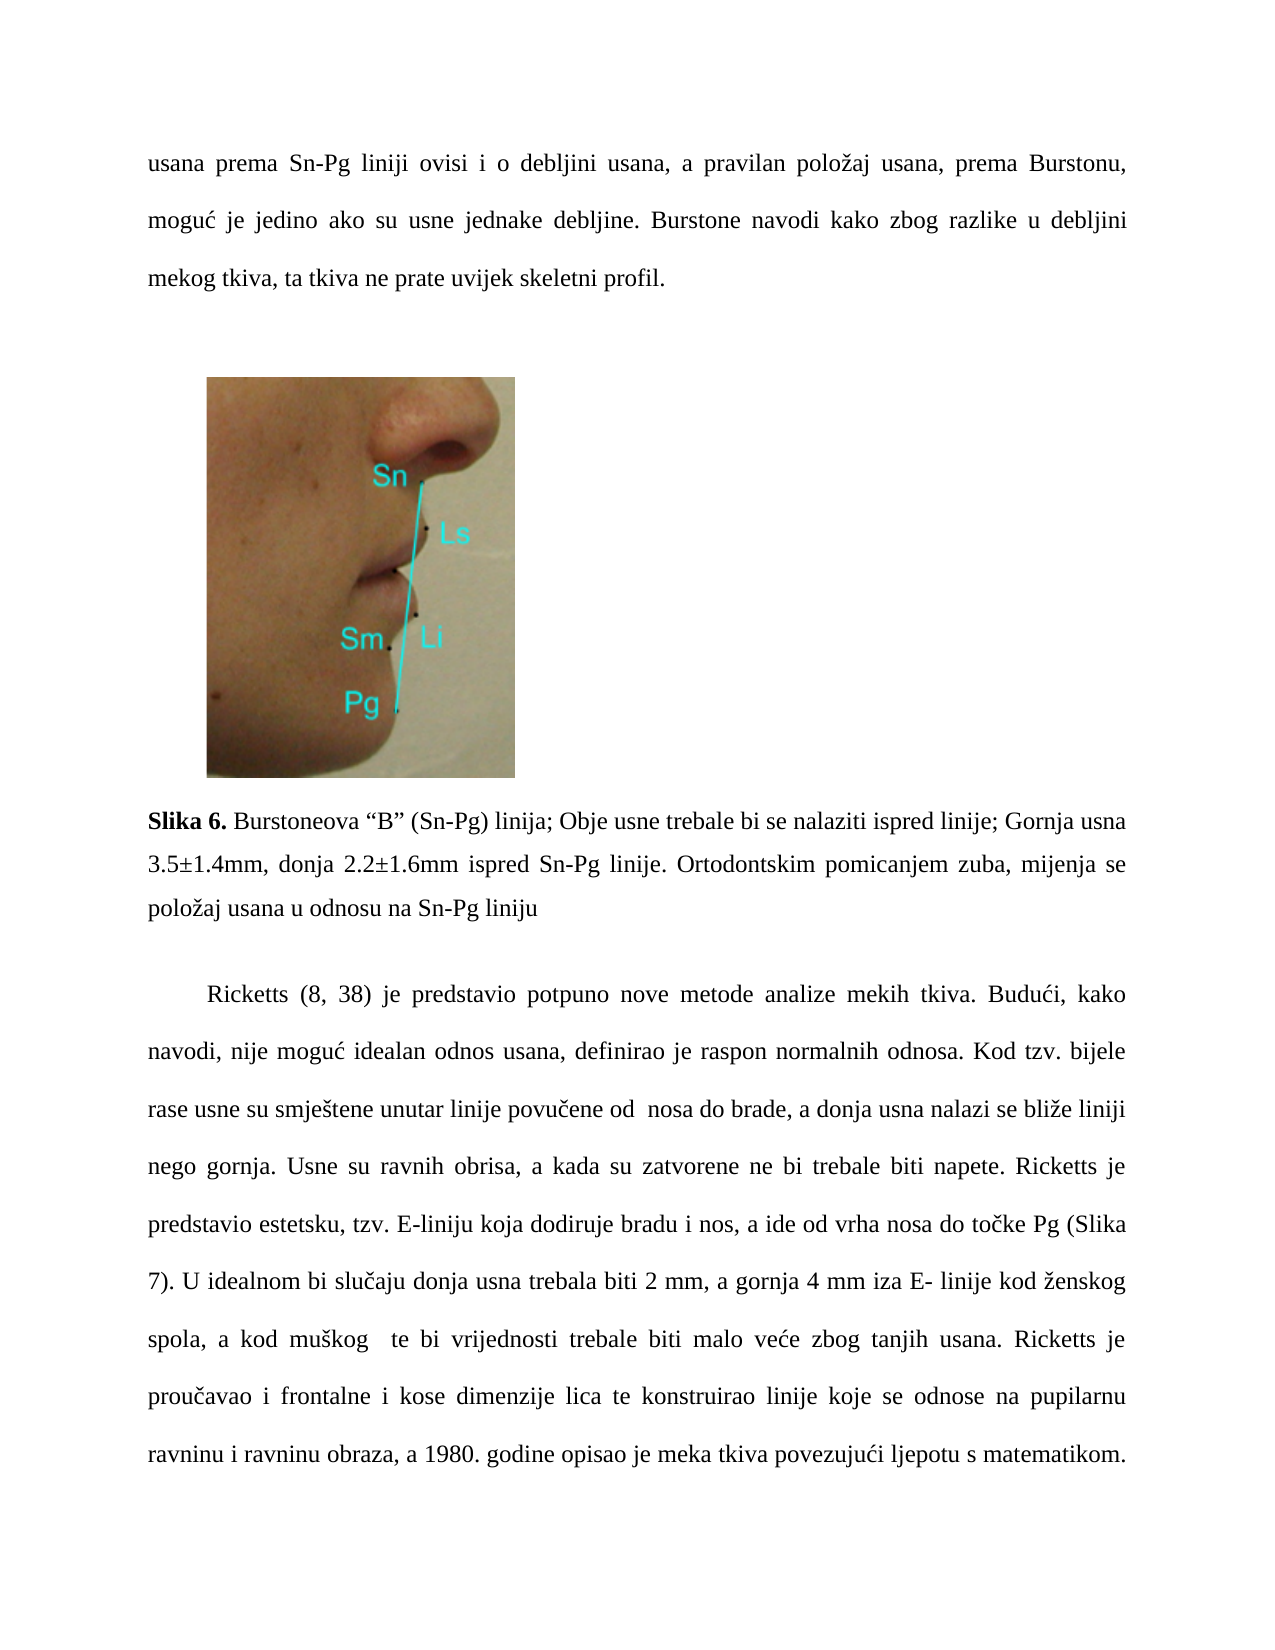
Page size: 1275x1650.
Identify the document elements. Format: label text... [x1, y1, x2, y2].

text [148, 979, 1127, 1468]
picture [206, 377, 515, 778]
text Slika 6. Burstoneova “B” (Sn-Pg) linija; Obje usne trebale bi se nalaziti ispred linije; Gornja usna 3.5±1.4mm, donja 2.2±1.6mm ispred Sn-Pg linije. Ortodontskim pomicanjem zuba, mijenja se položaj usana u odnosu na Sn-Pg liniju [148, 806, 1127, 921]
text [148, 148, 1127, 291]
